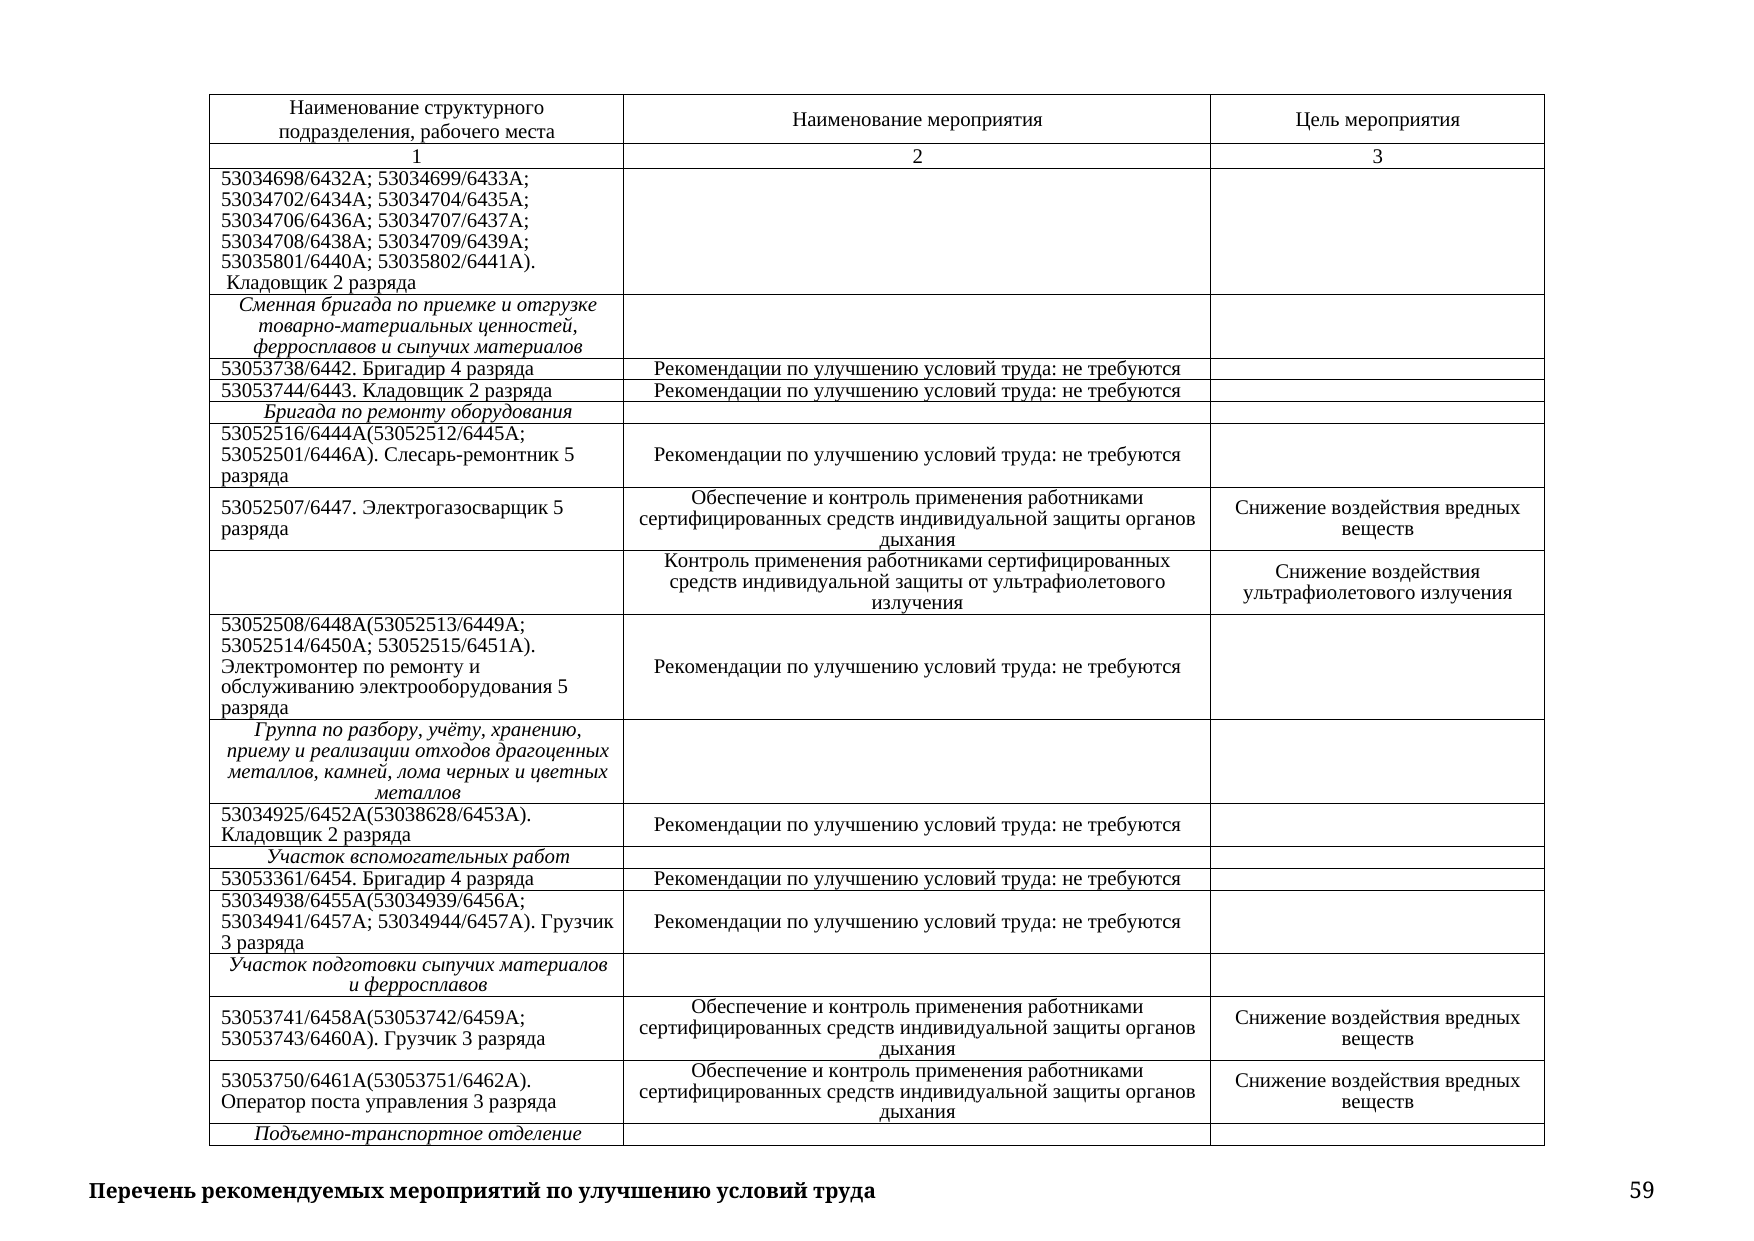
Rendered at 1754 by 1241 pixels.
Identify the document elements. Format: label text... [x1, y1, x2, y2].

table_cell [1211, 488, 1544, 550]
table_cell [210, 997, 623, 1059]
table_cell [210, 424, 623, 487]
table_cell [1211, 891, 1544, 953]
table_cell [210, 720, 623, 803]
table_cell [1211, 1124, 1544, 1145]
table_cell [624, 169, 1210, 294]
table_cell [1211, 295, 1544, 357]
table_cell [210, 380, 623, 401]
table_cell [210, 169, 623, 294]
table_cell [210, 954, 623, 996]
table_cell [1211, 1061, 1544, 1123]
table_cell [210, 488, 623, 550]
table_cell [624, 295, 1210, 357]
table_header Наименование структурного подразделения, рабочего места [210, 95, 623, 143]
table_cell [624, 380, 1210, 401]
table_header Наименование мероприятия [624, 95, 1210, 143]
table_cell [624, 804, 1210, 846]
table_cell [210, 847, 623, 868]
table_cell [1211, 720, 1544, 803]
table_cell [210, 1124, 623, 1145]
table_cell 2 [624, 144, 1210, 168]
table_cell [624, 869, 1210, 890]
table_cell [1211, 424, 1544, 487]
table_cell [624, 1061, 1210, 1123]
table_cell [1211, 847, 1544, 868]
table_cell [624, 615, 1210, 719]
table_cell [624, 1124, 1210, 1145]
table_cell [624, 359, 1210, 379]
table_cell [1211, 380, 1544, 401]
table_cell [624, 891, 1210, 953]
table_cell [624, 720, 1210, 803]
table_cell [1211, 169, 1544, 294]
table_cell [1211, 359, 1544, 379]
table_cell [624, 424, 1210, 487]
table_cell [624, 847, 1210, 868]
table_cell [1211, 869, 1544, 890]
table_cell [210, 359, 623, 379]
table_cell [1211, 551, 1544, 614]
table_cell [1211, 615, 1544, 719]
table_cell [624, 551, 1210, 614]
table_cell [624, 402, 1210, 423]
table_cell 3 [1211, 144, 1544, 168]
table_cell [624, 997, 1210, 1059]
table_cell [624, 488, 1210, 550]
table_cell 1 [210, 144, 623, 168]
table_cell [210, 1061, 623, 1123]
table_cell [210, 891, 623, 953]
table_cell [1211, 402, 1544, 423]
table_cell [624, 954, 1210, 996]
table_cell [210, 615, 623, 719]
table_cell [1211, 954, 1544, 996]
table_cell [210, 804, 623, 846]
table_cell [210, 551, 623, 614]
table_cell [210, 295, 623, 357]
table_header Цель мероприятия [1211, 95, 1544, 143]
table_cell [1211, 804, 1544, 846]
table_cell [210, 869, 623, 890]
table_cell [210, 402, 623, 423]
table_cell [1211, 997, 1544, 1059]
